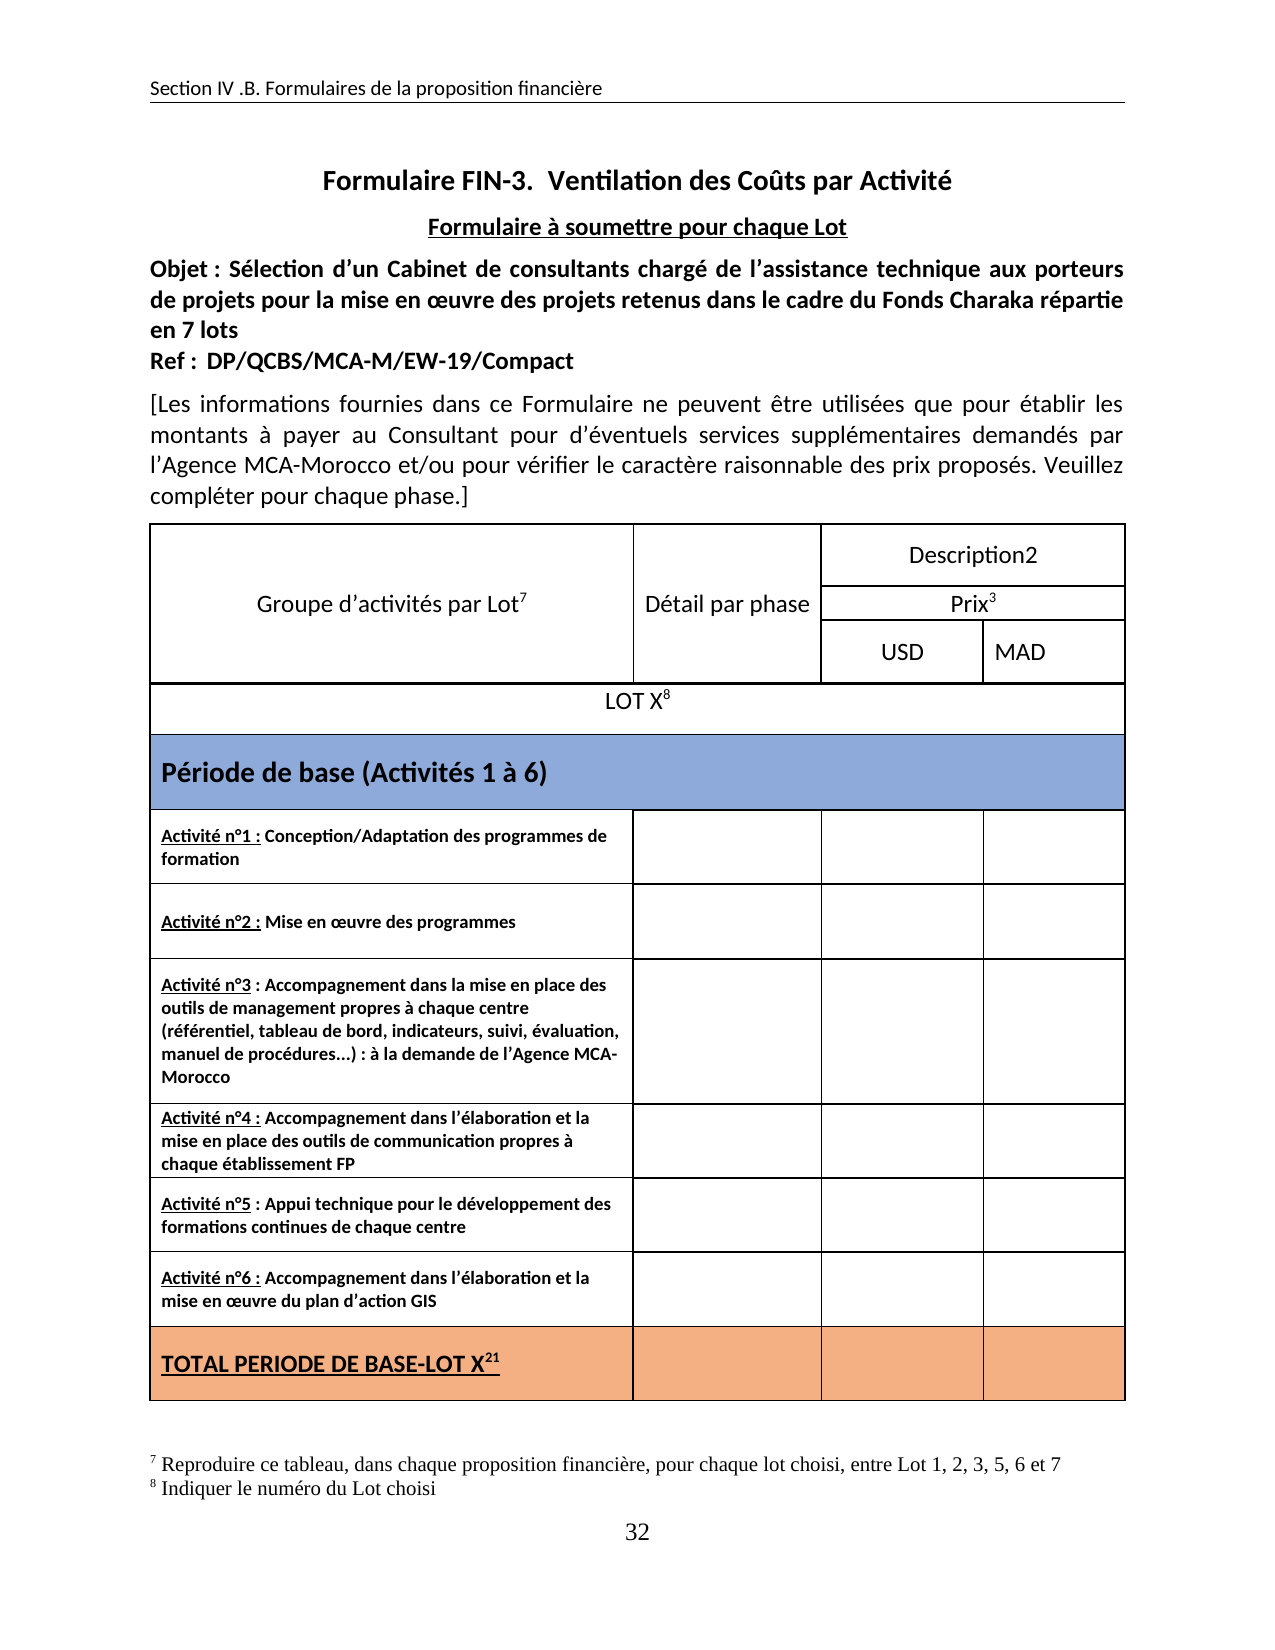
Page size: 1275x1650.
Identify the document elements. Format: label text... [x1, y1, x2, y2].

table_cell [822, 1327, 983, 1400]
table_cell [634, 1253, 821, 1326]
table_cell [984, 1179, 1124, 1251]
table_cell [822, 960, 983, 1102]
text [Les informations fournies dans ce Formulaire ne peuvent être utilisées que pour établir les montants à payer au Consultant pour d’éventuels services supplémentaires demandés par l’Agence MCA-Morocco et/ou pour vérifier le caractère raisonnable des prix proposés. Veuillez compléter pour chaque phase.] [150, 388, 1125, 510]
table_header Groupe d’activités par Lot [151, 525, 633, 682]
text Objet : Sélection d’un Cabinet de consultants chargé de l’assistance technique aux porteurs de projets pour la mise en œuvre des projets retenus dans le cadre du Fonds Charaka répartie en 7 lots [150, 254, 1125, 345]
table_header Description2 [822, 525, 1124, 585]
table_cell [822, 1253, 983, 1326]
text Formulaire à soumettre pour chaque Lot [150, 211, 1125, 241]
table_cell [634, 960, 821, 1102]
table_cell Période de base (Activités 1 à 6) [151, 735, 1124, 809]
table_cell USD [822, 621, 982, 682]
table_cell Activité n°1 : Conception/Adaptation des programmes de formation [151, 810, 632, 883]
table_header Détail par phase [634, 525, 820, 682]
table_cell [634, 1327, 821, 1400]
table_cell Activité n°4 : Accompagnement dans l’élaboration et la mise en place des outils de communication propres à chaque établissement FP [151, 1104, 632, 1177]
table_cell LOT X [151, 685, 1124, 734]
table_cell [822, 1179, 983, 1251]
table_cell Activité n°3 : Accompagnement dans la mise en place des outils de management propres à chaque centre (référentiel, tableau de bord, indicateurs, suivi, évaluation, manuel de procédures...) : à la demande de l’Agence MCA-Morocco [151, 959, 632, 1102]
table_cell TOTAL PERIODE DE BASE-LOT X21 [151, 1327, 632, 1400]
table_cell [822, 811, 983, 883]
table_cell [984, 1105, 1124, 1177]
table_cell [984, 811, 1124, 883]
table_cell Prix3 [822, 587, 1124, 619]
table_cell Activité n°5 : Appui technique pour le développement des formations continues de chaque centre [151, 1178, 632, 1251]
table_cell [634, 885, 821, 957]
table_cell [822, 1105, 983, 1177]
table_cell [984, 885, 1124, 957]
table_cell [984, 960, 1124, 1102]
table_cell [634, 1179, 821, 1251]
table_cell [822, 885, 983, 957]
table_cell MAD [984, 621, 1124, 682]
table_cell Activité n°6 : Accompagnement dans l’élaboration et la mise en œuvre du plan d’action GIS [151, 1252, 632, 1326]
text Ref : DP/QCBS/MCA-M/EW-19/Compact [150, 345, 1125, 376]
table_cell Activité n°2 : Mise en œuvre des programmes [151, 884, 632, 957]
table_cell [984, 1253, 1124, 1326]
table_cell [984, 1327, 1124, 1400]
table_cell [634, 1105, 821, 1177]
table_cell [634, 811, 821, 883]
subtitle Formulaire FIN-3. Ventilation des Coûts par Activité [150, 162, 1125, 198]
